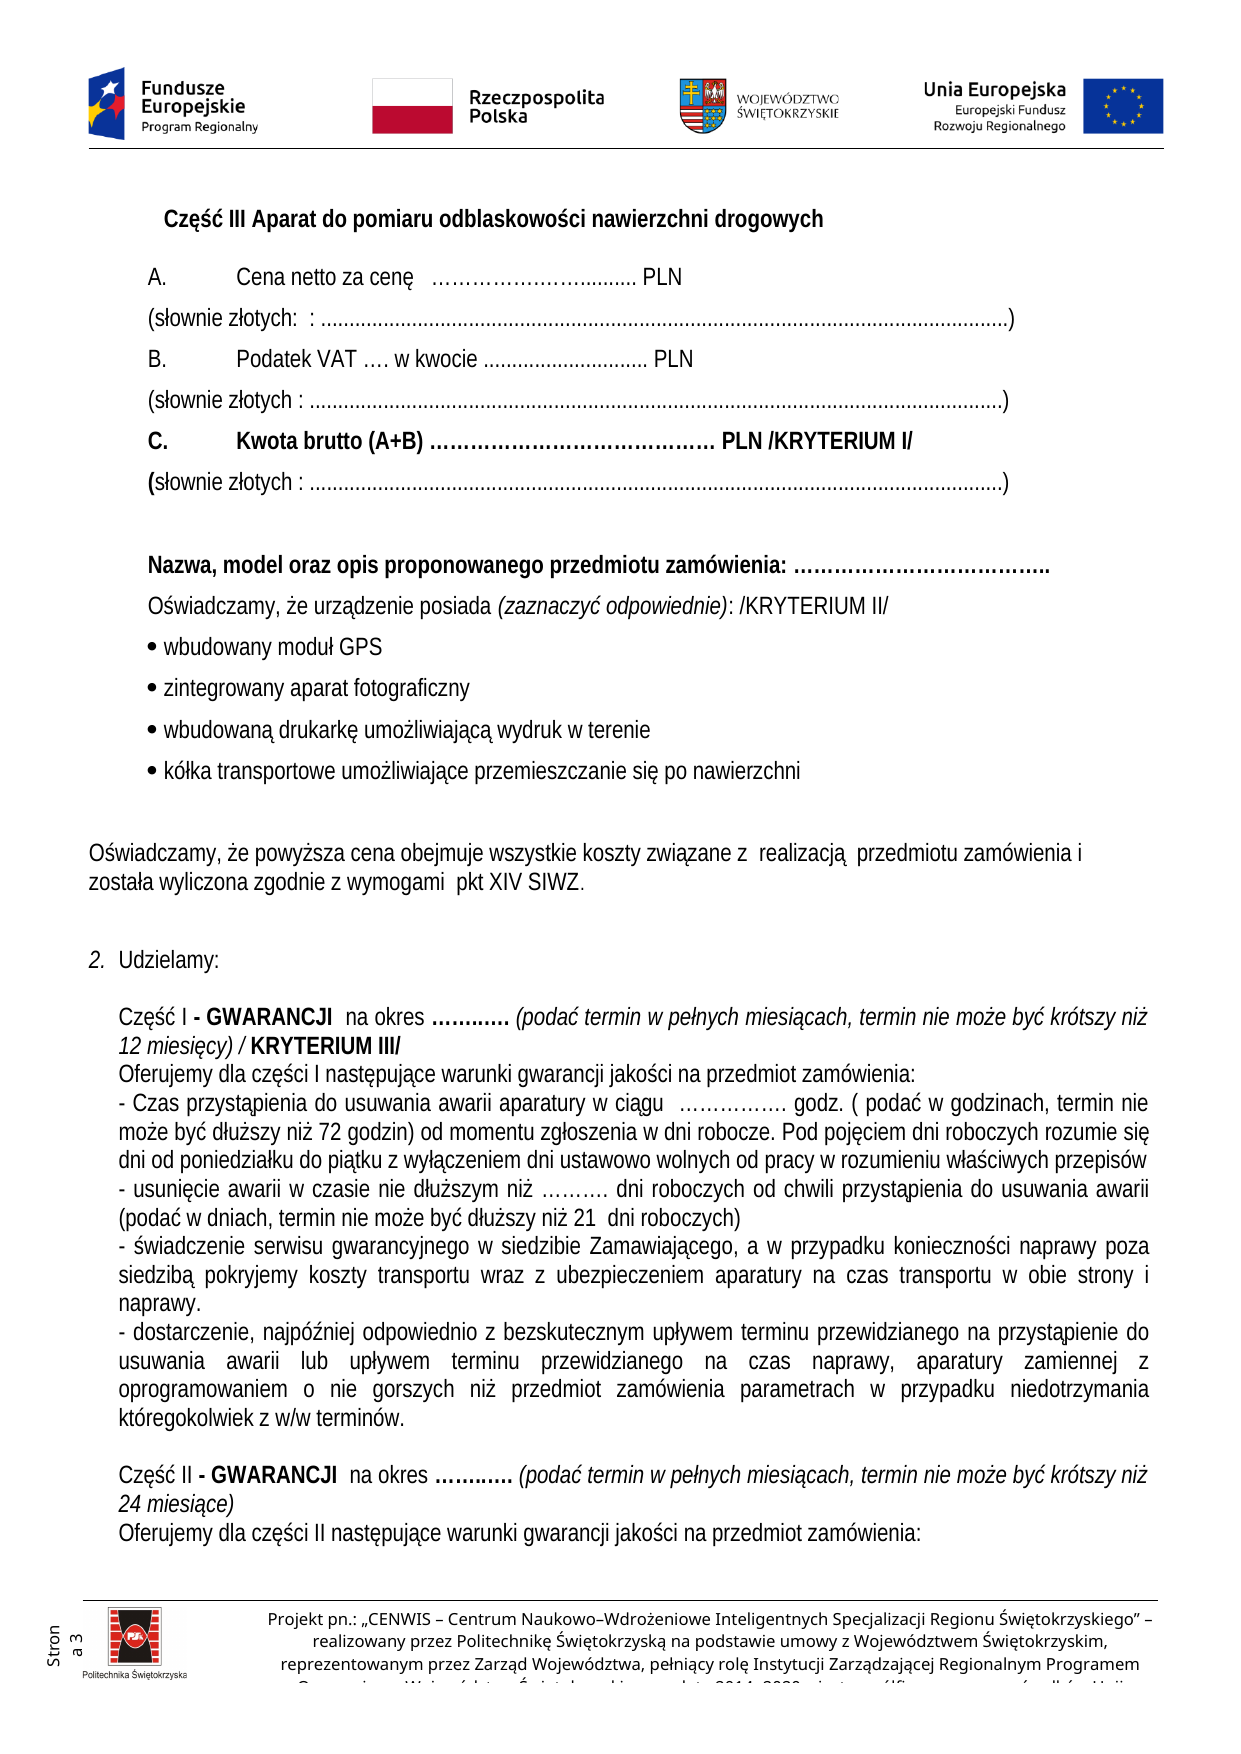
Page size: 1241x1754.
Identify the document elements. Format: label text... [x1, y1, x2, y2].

text zintegrowany aparat fotograficzny [148, 673, 1152, 702]
text wbudowaną drukarkę umożliwiającą wydruk w terenie [148, 714, 1152, 743]
picture [372, 67, 604, 140]
text A. Cena netto za cenę …………….…….......... PLN [148, 262, 1152, 290]
picture [679, 67, 839, 140]
text Nazwa, model oraz opis proponowanego przedmiotu zamówienia: ……………………………….. [148, 549, 1152, 578]
list Część III Aparat do pomiaru odblaskowości nawierzchni drogowych [164, 204, 1152, 233]
text Część II - GWARANCJI na okres ……..…. (podać termin w pełnych miesiącach, termin nie może być krótszy niż 24 miesiące) [118, 1460, 1152, 1518]
picture [82, 1607, 187, 1680]
text (słownie złotych : ..........................................................................................................................) [148, 385, 1152, 414]
picture [924, 67, 1164, 140]
text Część I - GWARANCJI na okres ……..…. (podać termin w pełnych miesiącach, termin nie może być krótszy niż 12 miesięcy) / KRYTERIUM III/ [118, 1002, 1152, 1059]
text C. Kwota brutto (A+B) …………………………………… PLN /KRYTERIUM I/ [148, 426, 1152, 455]
picture [88, 67, 258, 140]
text (słownie złotych: : .........................................................................................................................) [148, 303, 1152, 331]
text wbudowany moduł GPS [148, 632, 1152, 661]
text (słownie złotych : ..........................................................................................................................) [148, 467, 1152, 496]
text - Czas przystąpienia do usuwania awarii aparatury w ciągu ……………. godz. ( podać w godzinach, termin nie może być dłuższy niż 72 godzin) od momentu zgłoszenia w dni robocze. Pod pojęciem dni roboczych rozumie się dni od poniedziałku do piątku z wyłączeniem dni ustawowo wolnych od pracy w rozumieniu właściwych przepisów [118, 1088, 1152, 1174]
text Oświadczamy, że urządzenie posiada (zaznaczyć odpowiednie): /KRYTERIUM II/ [148, 591, 1152, 619]
text Oferujemy dla części II następujące warunki gwarancji jakości na przedmiot zamówienia: [118, 1518, 1152, 1546]
text Oferujemy dla części I następujące warunki gwarancji jakości na przedmiot zamówienia: [118, 1059, 1152, 1088]
list Udzielamy: [89, 945, 1152, 973]
text B. Podatek VAT …. w kwocie ............................. PLN [148, 344, 1152, 372]
text kółka transportowe umożliwiające przemieszczanie się po nawierzchni [148, 756, 1152, 785]
text Oświadczamy, że powyższa cena obejmuje wszystkie koszty związane z realizacją przedmiotu zamówienia i została wyliczona zgodnie z wymogami pkt XIV SIWZ. [89, 838, 1152, 896]
